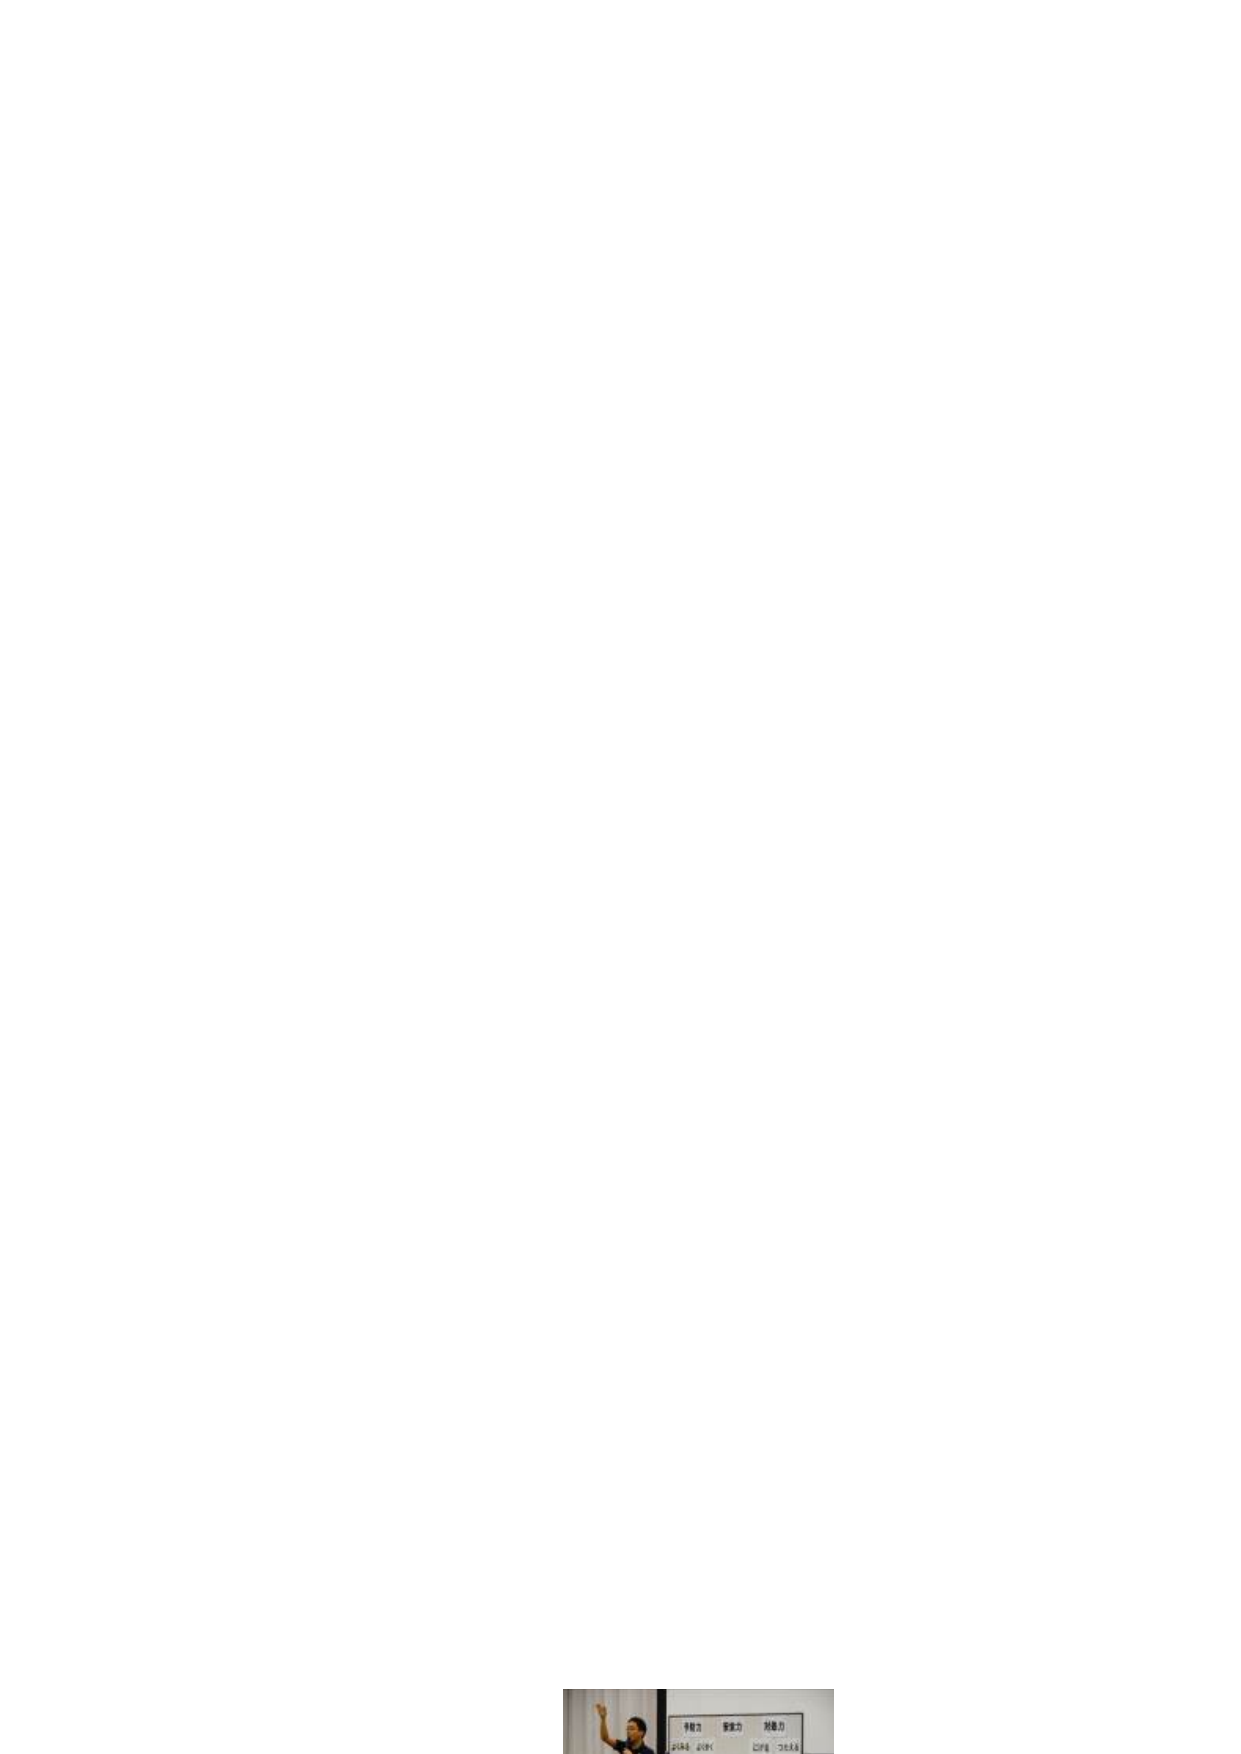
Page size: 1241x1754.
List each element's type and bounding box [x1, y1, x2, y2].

picture [563, 1689, 834, 1754]
